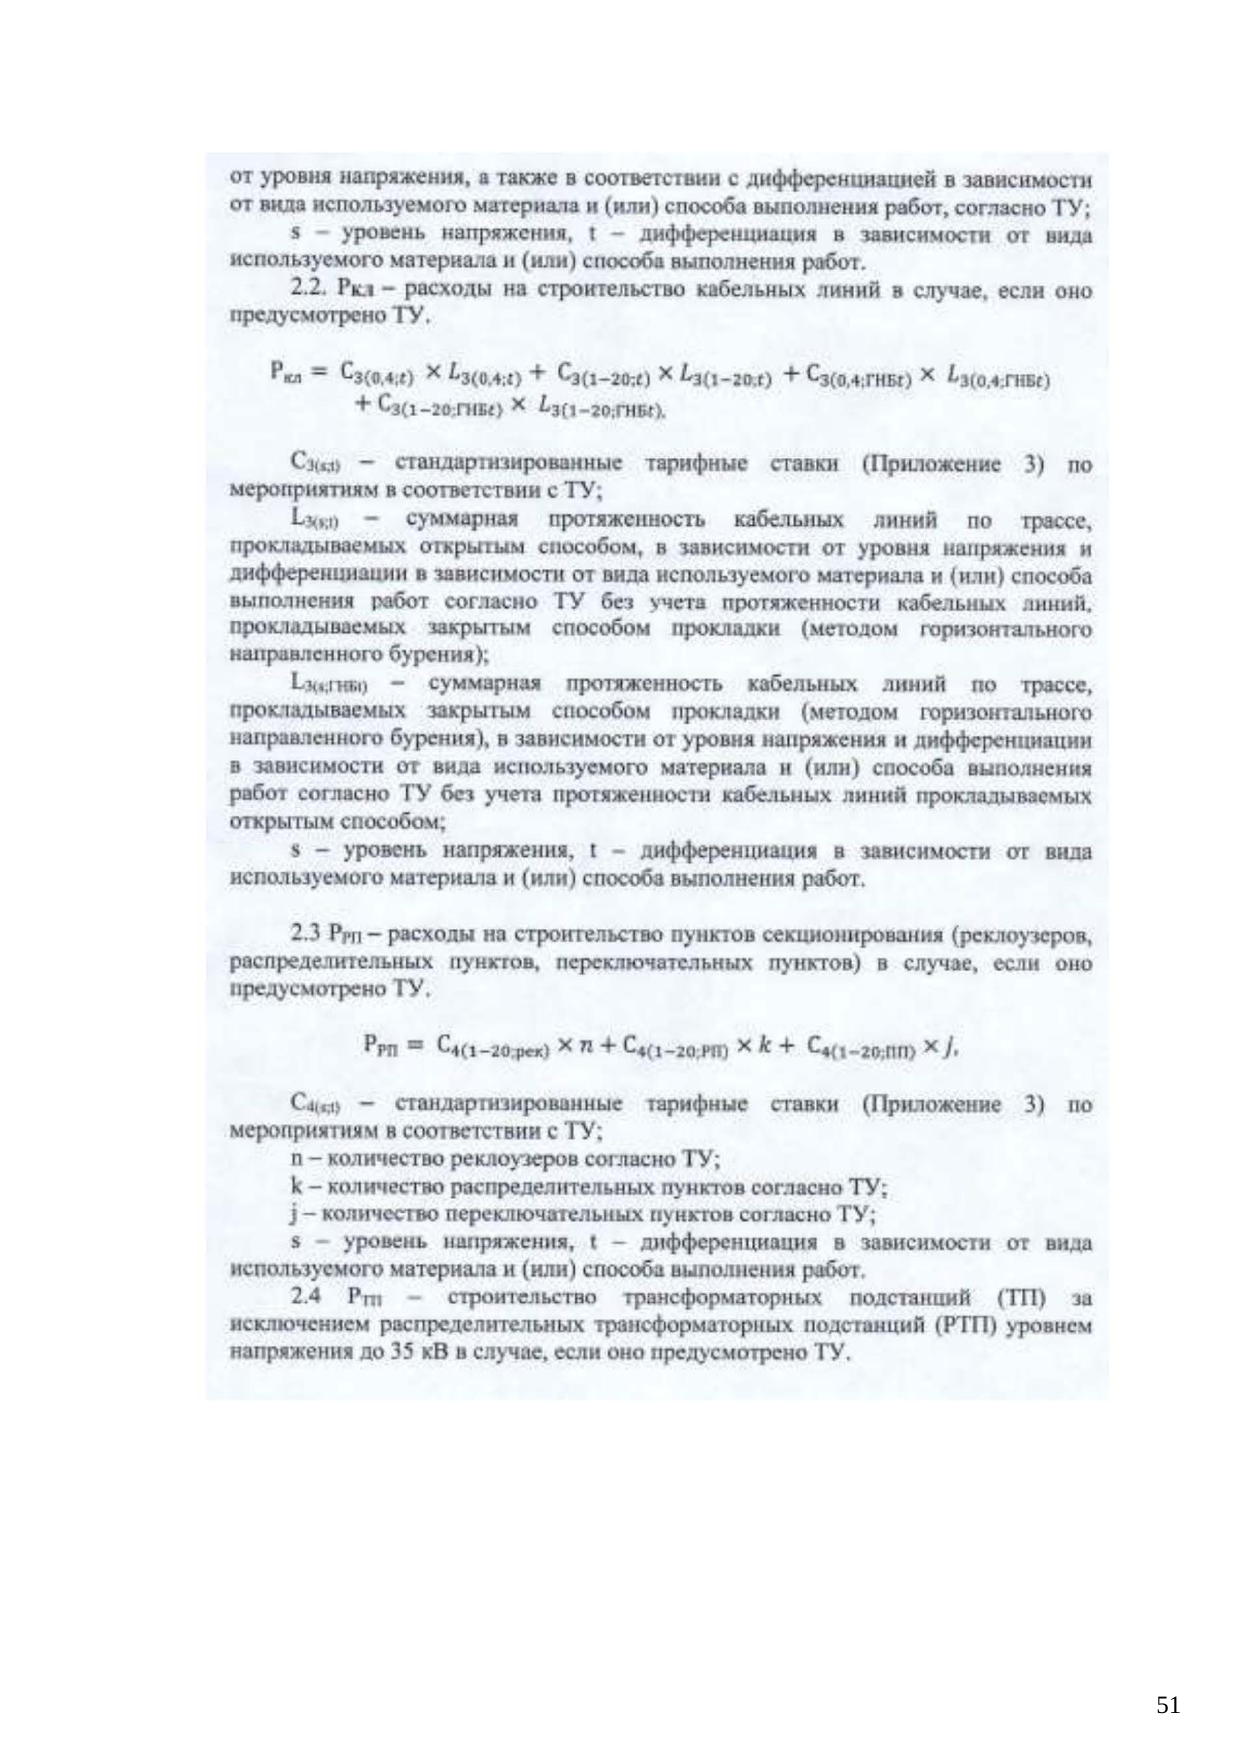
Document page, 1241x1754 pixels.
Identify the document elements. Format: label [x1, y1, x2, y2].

picture [103, 88, 1182, 1613]
